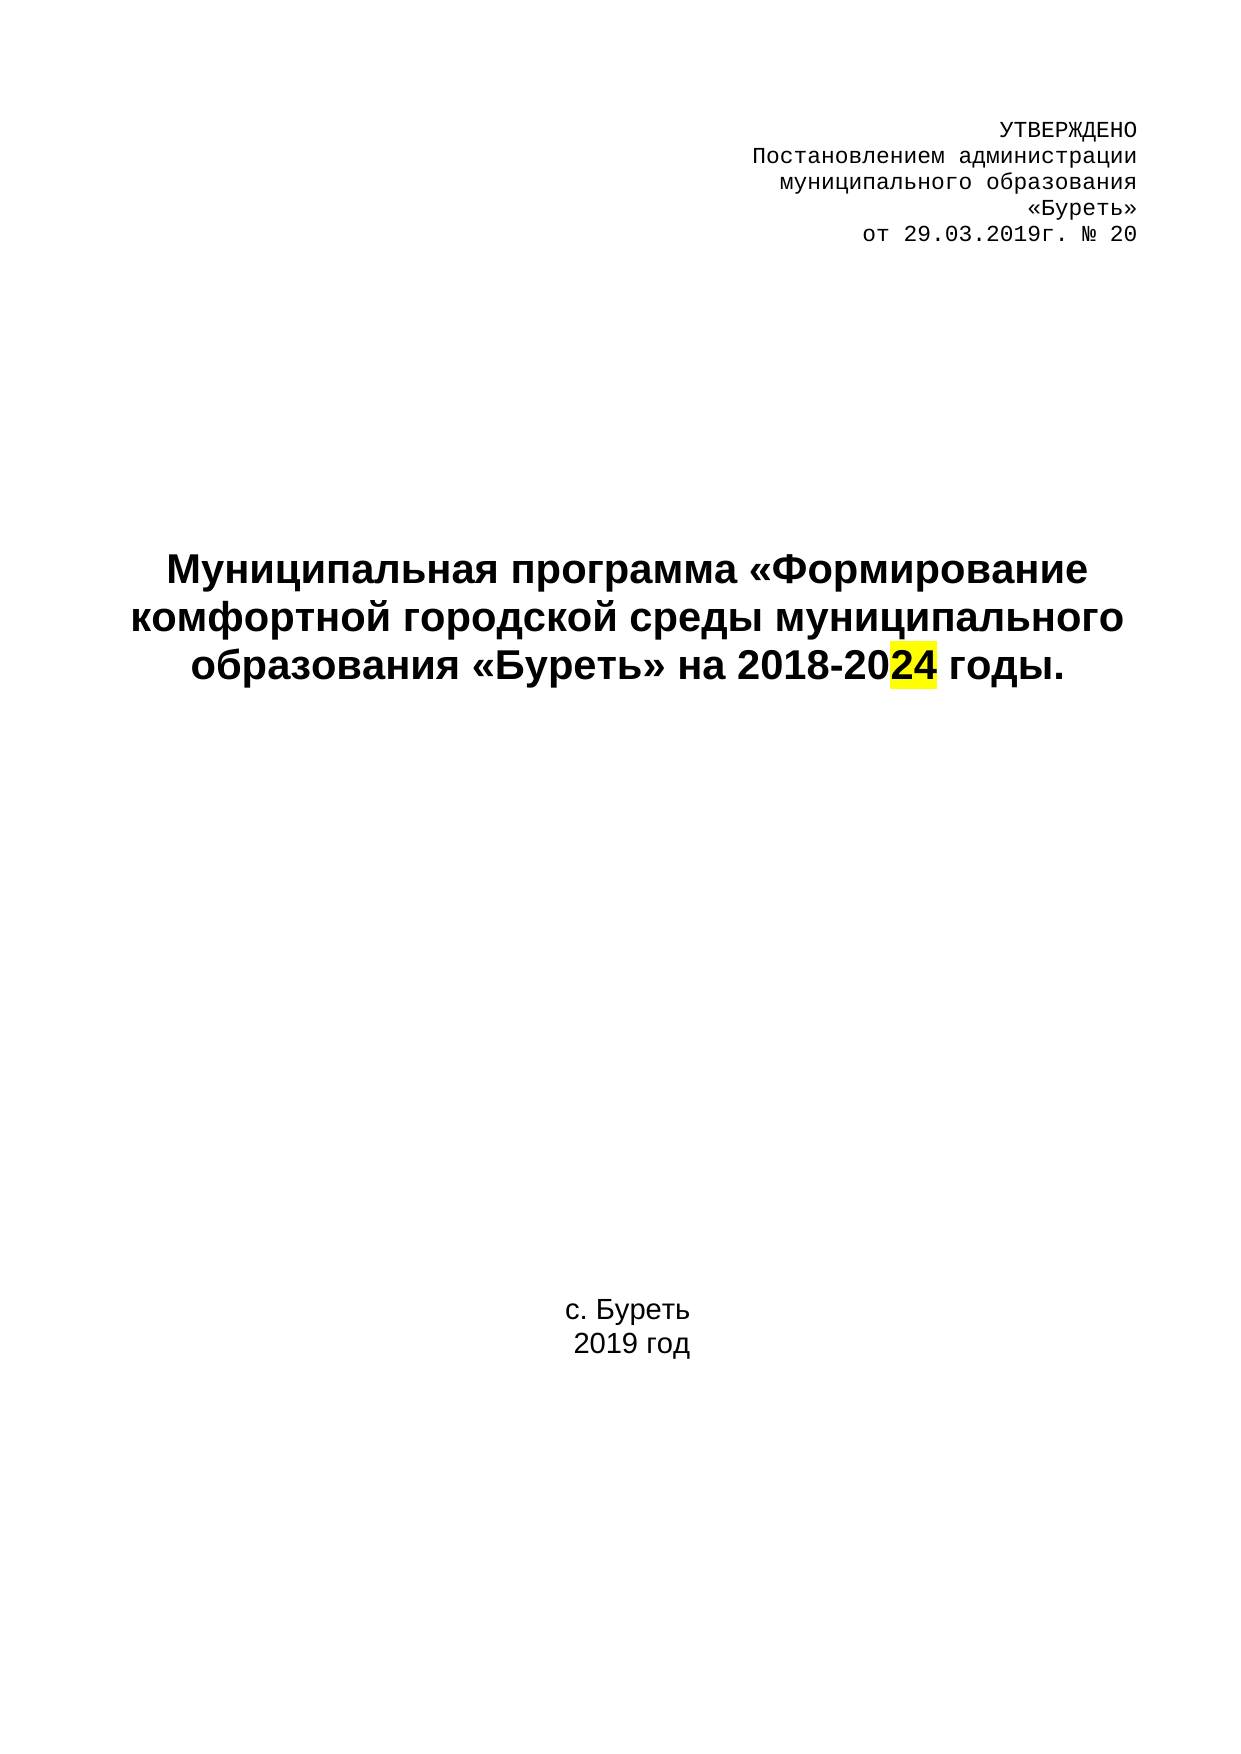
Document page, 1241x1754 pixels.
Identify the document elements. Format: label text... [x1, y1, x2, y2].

text Муниципальная программа «Формирование комфортной городской среды муниципального образования «Буреть» на 2018-2024 годы. [118, 545, 1137, 689]
text Постановлением администрации муниципального образования «Буреть» [699, 144, 1137, 222]
text 2019 год [118, 1326, 1137, 1359]
text УТВЕРЖДЕНО [118, 118, 1137, 144]
text с. Буреть [118, 1292, 1137, 1326]
text от 29.03.2019г. № 20 [699, 222, 1137, 248]
